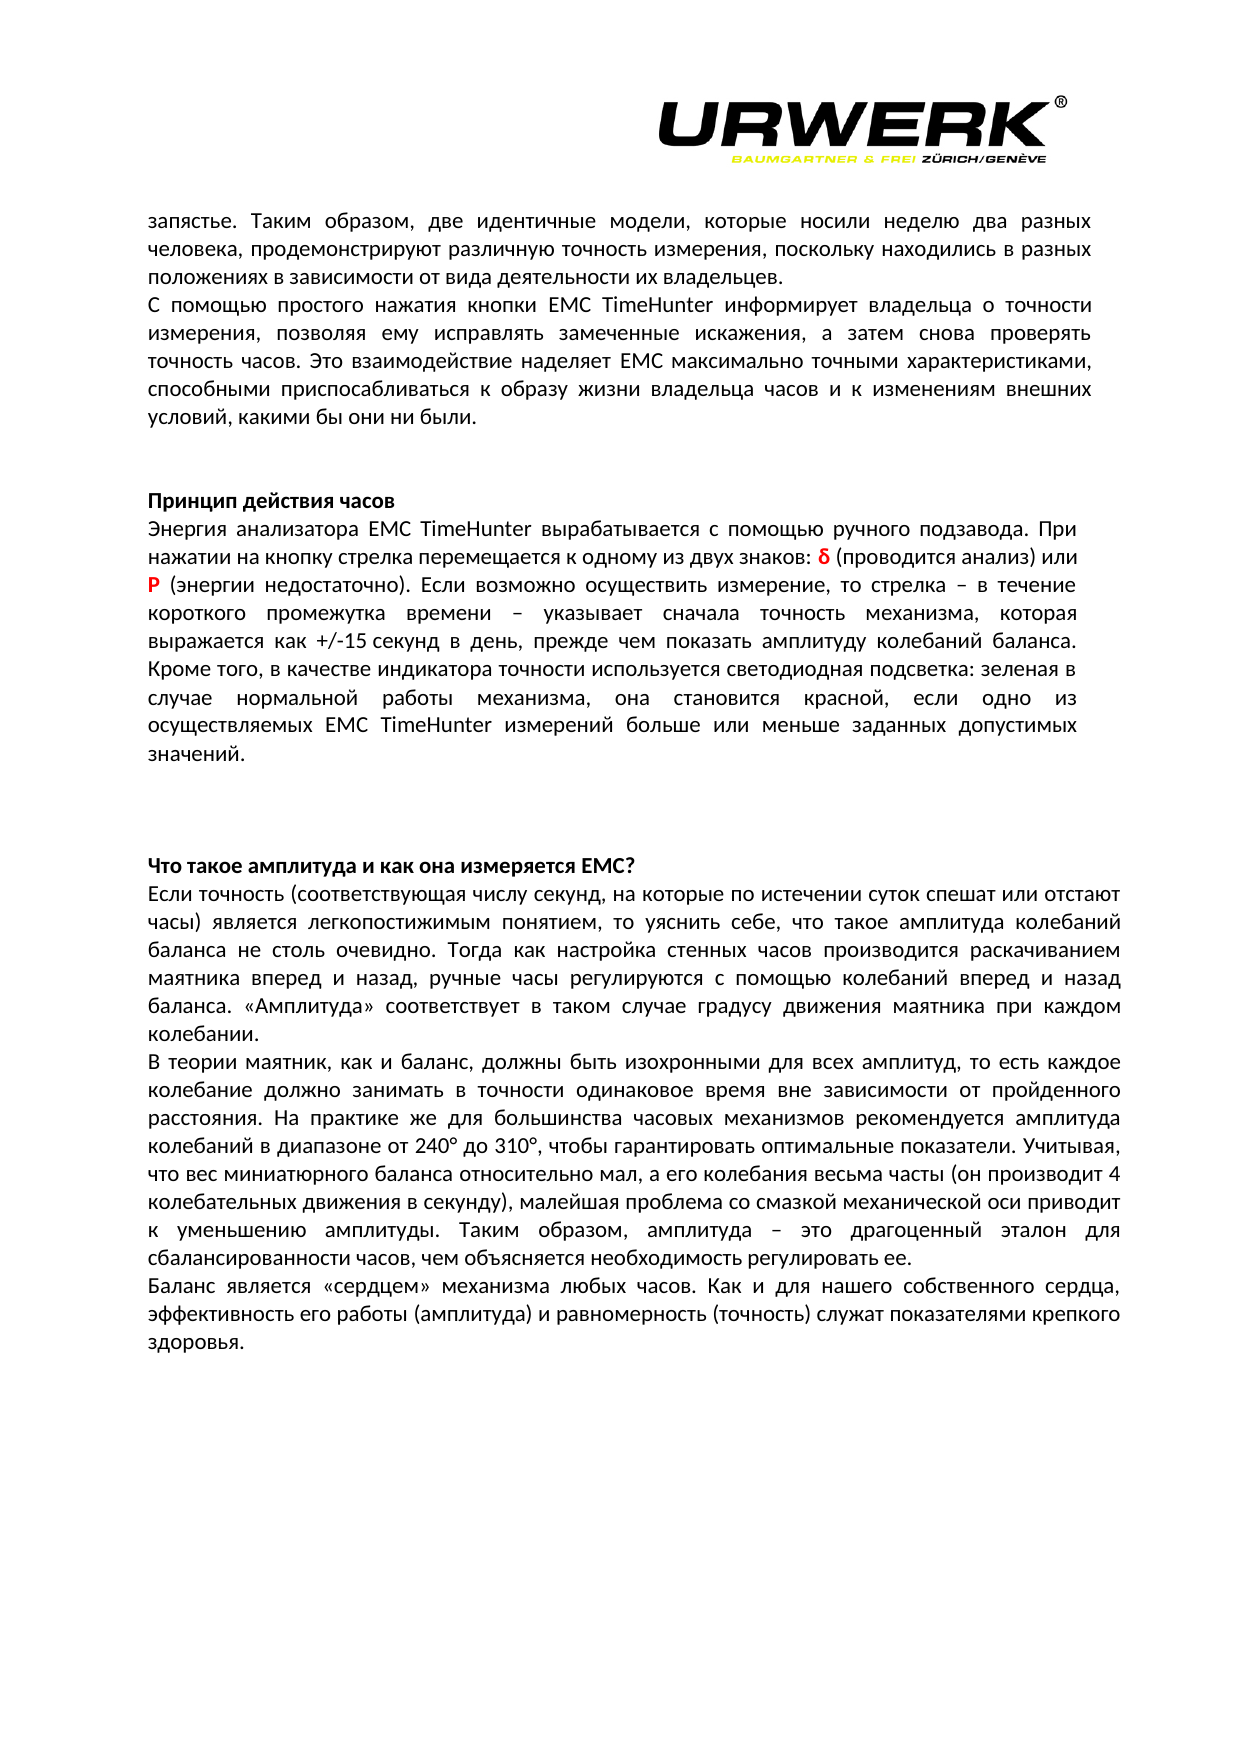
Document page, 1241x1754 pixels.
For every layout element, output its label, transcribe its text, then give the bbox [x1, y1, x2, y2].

text Что такое амплитуда и как она измеряется EMC? [148, 851, 1122, 879]
text Баланс является «сердцем» механизма любых часов. Как и для нашего собственного сердца, эффективность его работы (амплитуда) и равномерность (точность) служат показателями крепкого здоровья. [148, 1271, 1122, 1355]
text В теории маятник, как и баланс, должны быть изохронными для всех амплитуд, то есть каждое колебание должно занимать в точности одинаковое время вне зависимости от пройденного расстояния. На практике же для большинства часовых механизмов рекомендуется амплитуда колебаний в диапазоне от 240° до 310°, чтобы гарантировать оптимальные показатели. Учитывая, что вес миниатюрного баланса относительно мал, а его колебания весьма часты (он производит 4 колебательных движения в секунду), малейшая проблема со смазкой механической оси приводит к уменьшению амплитуды. Таким образом, амплитуда – это драгоценный эталон для сбалансированности часов, чем объясняется необходимость регулировать ее. [148, 1047, 1122, 1271]
text Принцип действия часов [148, 486, 1122, 514]
text С помощью простого нажатия кнопки EMC TimeHunter информирует владельца о точности измерения, позволяя ему исправлять замеченные искажения, а затем снова проверять точность часов. Это взаимодействие наделяет EMC максимально точными характеристиками, способными приспосабливаться к образу жизни владельца часов и к изменениям внешних условий, какими бы они ни были. [148, 290, 1093, 430]
text Энергия анализатора EMC TimeHunter вырабатывается с помощью ручного подзавода. При нажатии на кнопку стрелка перемещается к одному из двух знаков: δ (проводится анализ) или P (энергии недостаточно). Если возможно осуществить измерение, то стрелка – в течение короткого промежутка времени – указывает сначала точность механизма, которая выражается как +/-15 секунд в день, прежде чем показать амплитуду колебаний баланса. Кроме того, в качестве индикатора точности используется светодиодная подсветка: зеленая в случае нормальной работы механизма, она становится красной, если одно из осуществляемых EMC TimeHunter измерений больше или меньше заданных допустимых значений. [148, 514, 1078, 767]
text Если точность (соответствующая числу секунд, на которые по истечении суток спешат или отстают часы) является легкопостижимым понятием, то уяснить себе, что такое амплитуда колебаний баланса не столь очевидно. Тогда как настройка стенных часов производится раскачиванием маятника вперед и назад, ручные часы регулируются с помощью колебаний вперед и назад баланса. «Амплитуда» соответствует в таком случае градусу движения маятника при каждом колебании. [148, 879, 1122, 1047]
picture [620, 73, 1093, 182]
